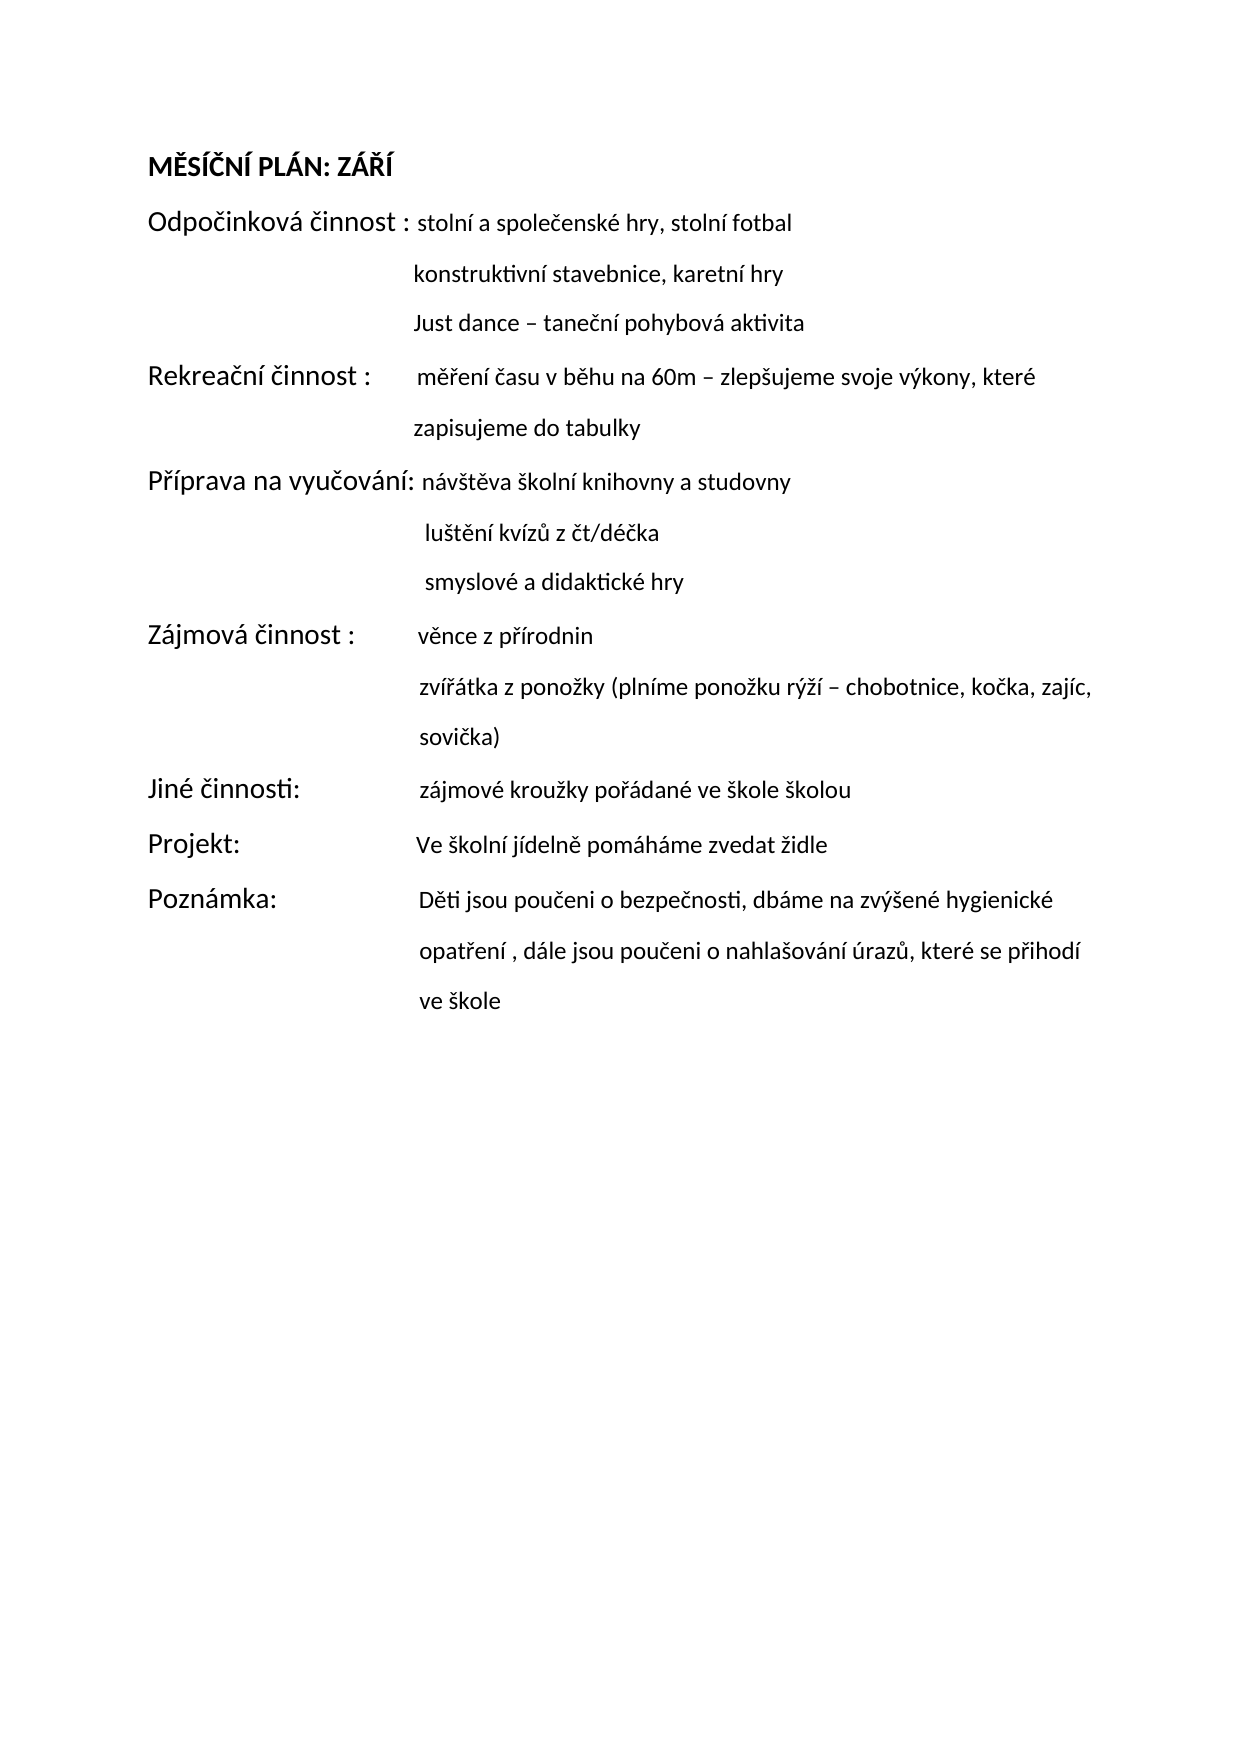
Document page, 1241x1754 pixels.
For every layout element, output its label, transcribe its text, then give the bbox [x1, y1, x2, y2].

text Just dance – taneční pohybová aktivita [148, 307, 1093, 338]
text konstruktivní stavebnice, karetní hry [148, 258, 1093, 288]
text Jiné činnosti: zájmové kroužky pořádané ve škole školou [148, 770, 1093, 806]
text Odpočinková činnost : stolní a společenské hry, stolní fotbal [148, 203, 1093, 238]
text sovička) [148, 721, 1093, 751]
text luštění kvízů z čt/déčka [148, 517, 1093, 547]
text ve škole [148, 985, 1093, 1016]
text Příprava na vyučování: návštěva školní knihovny a studovny [148, 462, 1093, 497]
text smyslové a didaktické hry [148, 566, 1093, 597]
text Zájmová činnost : věnce z přírodnin [148, 616, 1093, 652]
text Rekreační činnost : měření času v běhu na 60m – zlepšujeme svoje výkony, které [148, 357, 1093, 393]
text Poznámka: Děti jsou poučeni o bezpečnosti, dbáme na zvýšené hygienické [148, 880, 1093, 916]
text zvířátka z ponožky (plníme ponožku rýží – chobotnice, kočka, zajíc, [148, 671, 1093, 702]
text MĚSÍČNÍ PLÁN: ZÁŘÍ [148, 148, 1093, 183]
text Projekt: Ve školní jídelně pomáháme zvedat židle [148, 825, 1093, 861]
text zapisujeme do tabulky [148, 412, 1093, 443]
text opatření , dále jsou poučeni o nahlašování úrazů, které se přihodí [148, 936, 1093, 966]
